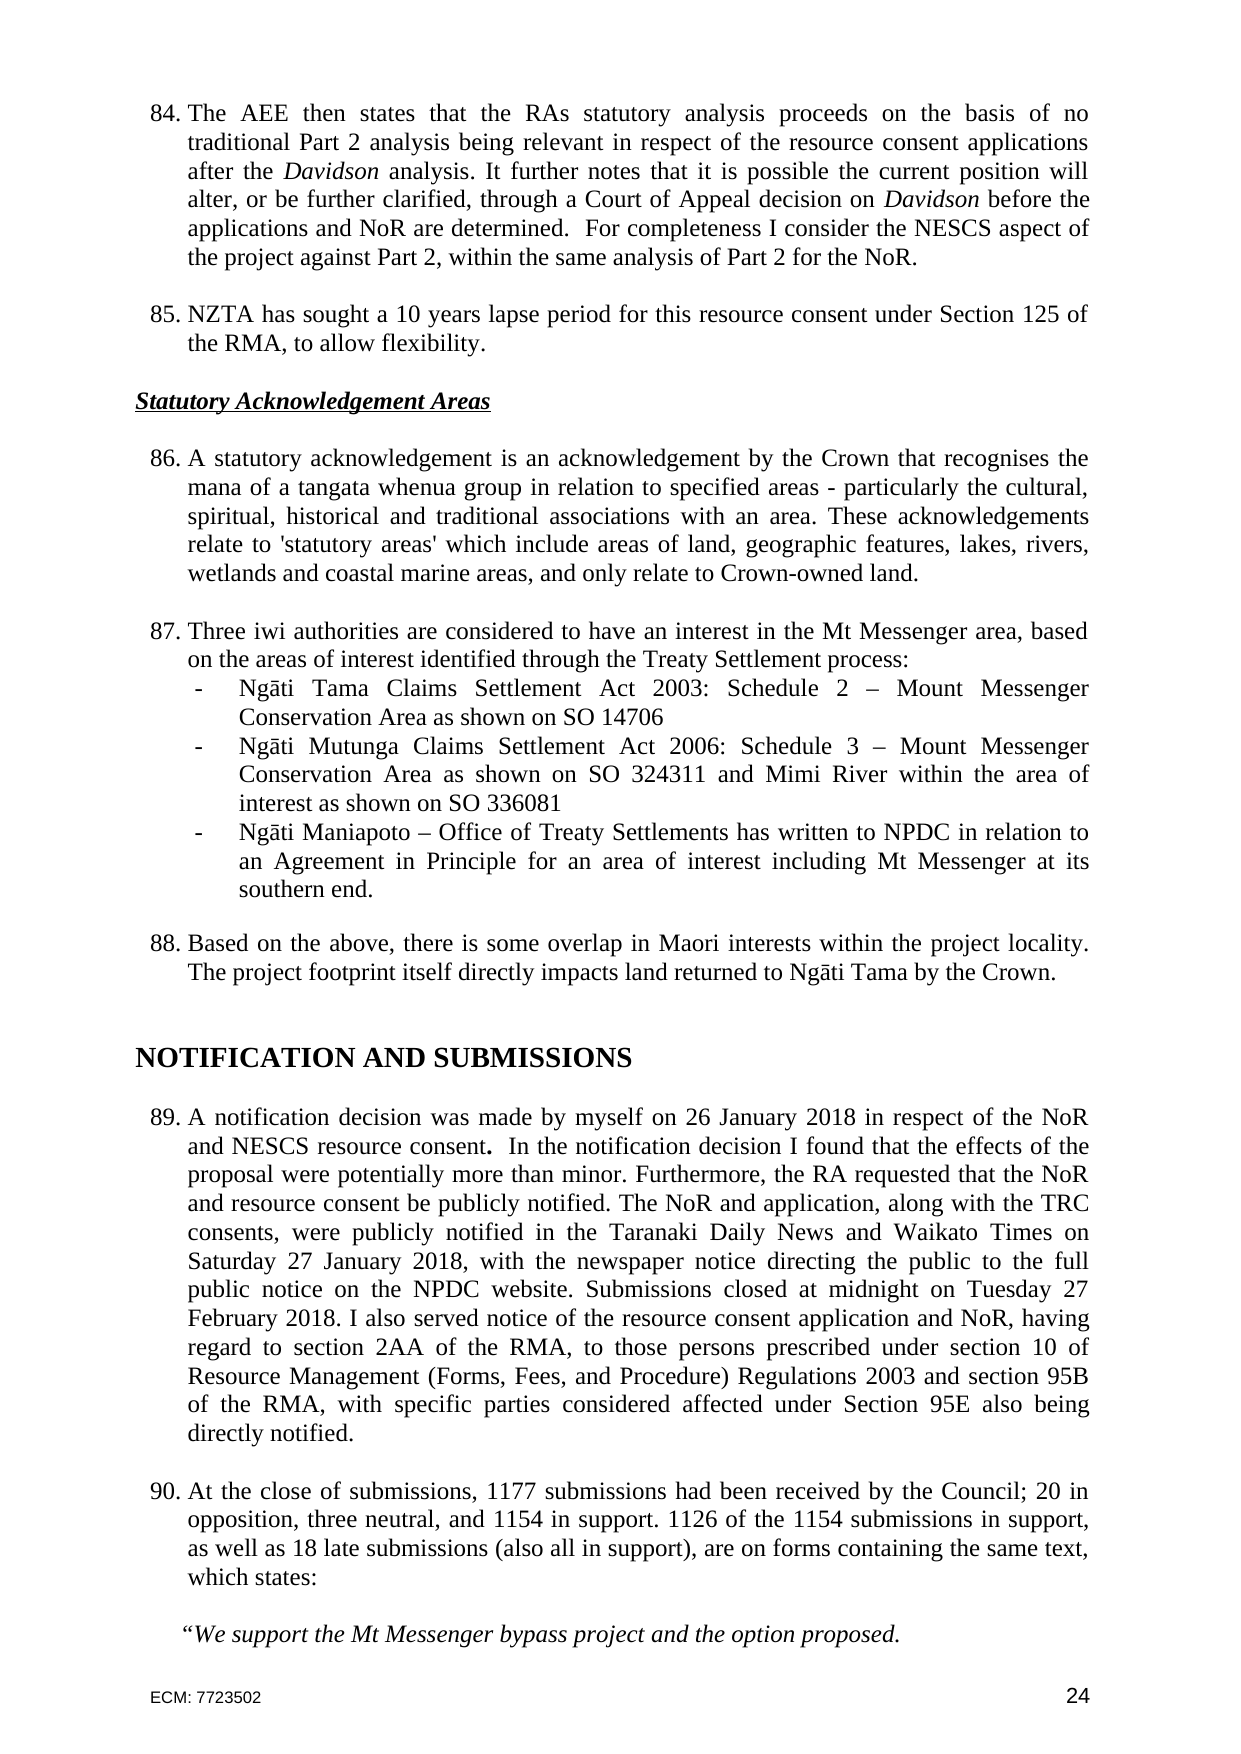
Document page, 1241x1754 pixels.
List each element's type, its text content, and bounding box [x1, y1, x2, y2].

list The AEE then states that the RAs statutory analysis proceeds on the basis of no traditional Part 2 analysis being relevant in respect of the resource consent applications after the Davidson analysis. It further notes that it is possible the current position will alter, or be further clarified, through a Court of Appeal decision on Davidson before the applications and NoR are determined. For completeness I consider the NESCS aspect of the project against Part 2, within the same analysis of Part 2 for the NoR. [150, 98, 1090, 271]
list A statutory acknowledgement is an acknowledgement by the Crown that recognises the mana of a tangata whenua group in relation to specified areas - particularly the cultural, spiritual, historical and traditional associations with an area. These acknowledgements relate to 'statutory areas' which include areas of land, geographic features, lakes, rivers, wetlands and coastal marine areas, and only relate to Crown-owned land. [150, 443, 1090, 587]
subtitle Statutory Acknowledgement Areas [135, 386, 1090, 414]
text “We support the Mt Messenger bypass project and the option proposed. [179, 1619, 1090, 1648]
list A notification decision was made by myself on 26 January 2018 in respect of the NoR and NESCS resource consent. In the notification decision I found that the effects of the proposal were potentially more than minor. Furthermore, the RA requested that the NoR and resource consent be publicly notified. The NoR and application, along with the TRC consents, were publicly notified in the Taranaki Daily News and Waikato Times on Saturday 27 January 2018, with the newspaper notice directing the public to the full public notice on the NPDC website. Submissions closed at midnight on Tuesday 27 February 2018. I also served notice of the resource consent application and NoR, having regard to section 2AA of the RMA, to those persons prescribed under section 10 of Resource Management (Forms, Fees, and Procedure) Regulations 2003 and section 95B of the RMA, with specific parties considered affected under Section 95E also being directly notified. [150, 1102, 1090, 1447]
list Three iwi authorities are considered to have an interest in the Mt Messenger area, based on the areas of interest identified through the Treaty Settlement process: [150, 616, 1090, 673]
list - Ngāti Maniapoto – Office of Treaty Settlements has written to NPDC in relation to an Agreement in Principle for an area of interest including Mt Messenger at its southern end. [194, 817, 1090, 903]
list NZTA has sought a 10 years lapse period for this resource consent under Section 125 of the RMA, to allow flexibility. [150, 299, 1090, 357]
list - Ngāti Tama Claims Settlement Act 2003: Schedule 2 – Mount Messenger Conservation Area as shown on SO 14706 [194, 673, 1090, 731]
list Based on the above, there is some overlap in Maori interests within the project locality. The project footprint itself directly impacts land returned to Ngāti Tama by the Crown. [150, 928, 1090, 986]
subtitle NOTIFICATION AND SUBMISSIONS [135, 1040, 1090, 1073]
list - Ngāti Mutunga Claims Settlement Act 2006: Schedule 3 – Mount Messenger Conservation Area as shown on SO 324311 and Mimi River within the area of interest as shown on SO 336081 [194, 731, 1090, 817]
list At the close of submissions, 1177 submissions had been received by the Council; 20 in opposition, three neutral, and 1154 in support. 1126 of the 1154 submissions in support, as well as 18 late submissions (also all in support), are on forms containing the same text, which states: [150, 1476, 1090, 1591]
